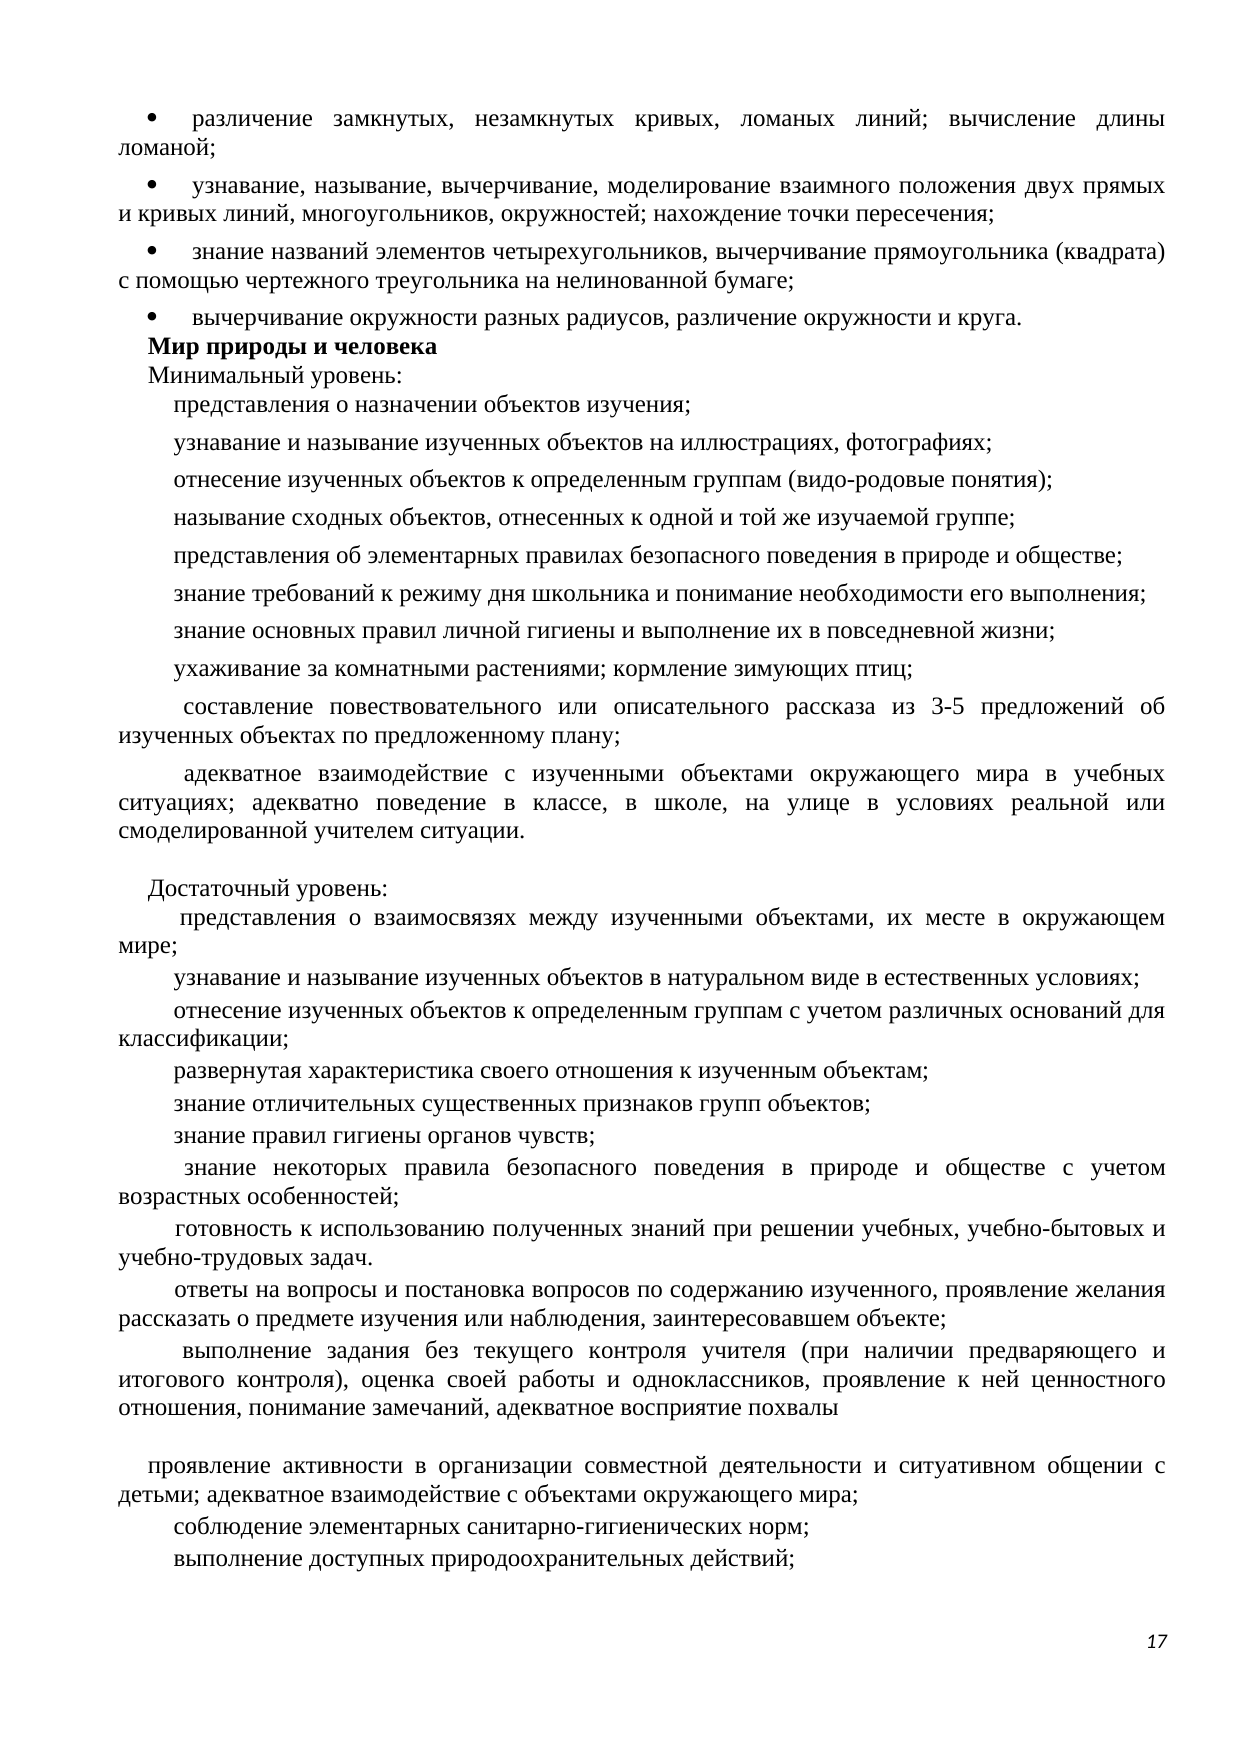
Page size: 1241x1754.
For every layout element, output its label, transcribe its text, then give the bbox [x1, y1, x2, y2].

text  знание некоторых правила безопасного поведения в природе и обществе с учетом возрастных особенностей; [118, 1152, 1167, 1210]
text Минимальный уровень: [118, 360, 1167, 389]
list узнавание, называние, вычерчивание, моделирование взаимного положения двух прямых и кривых линий, многоугольников, окружностей; нахождение точки пересечения; [118, 170, 1167, 227]
text проявление активности в организации совместной деятельности и ситуативном общении с детьми; адекватное взаимодействие с объектами окружающего мира; [118, 1450, 1167, 1507]
list знание названий элементов четырехугольников, вычерчивание прямоугольника (квадрата) с помощью чертежного треугольника на нелинованной бумаге; [118, 236, 1167, 294]
text  знание основных правил личной гигиены и выполнение их в повседневной жизни; [118, 616, 1167, 644]
text  составление повествовательного или описательного рассказа из 3-5 предложений об изученных объектах по предложенному плану; [118, 691, 1167, 749]
text  выполнение доступных природоохранительных действий; [118, 1543, 1167, 1572]
text  знание требований к режиму дня школьника и понимание необходимости его выполнения; [118, 578, 1167, 607]
text  узнавание и называние изученных объектов на иллюстрациях, фотографиях; [118, 427, 1167, 455]
text  знание отличительных существенных признаков групп объектов; [118, 1088, 1167, 1117]
text  отнесение изученных объектов к определенным группам с учетом различных оснований для классификации; [118, 995, 1167, 1052]
text  ответы на вопросы и постановка вопросов по содержанию изученного, проявление желания рассказать о предмете изучения или наблюдения, заинтересовавшем объекте; [118, 1274, 1167, 1332]
text  выполнение задания без текущего контроля учителя (при наличии предваряющего и итогового контроля), оценка своей работы и одноклассников, проявление к ней ценностного отношения, понимание замечаний, адекватное восприятие похвалы [118, 1335, 1167, 1421]
text Достаточный уровень: [118, 873, 1167, 902]
list вычерчивание окружности разных радиусов, различение окружности и круга. [118, 302, 1167, 331]
text  представления о назначении объектов изучения; [118, 389, 1167, 417]
text  развернутая характеристика своего отношения к изученным объектам; [118, 1056, 1167, 1084]
text  соблюдение элементарных санитарно-гигиенических норм; [118, 1511, 1167, 1540]
text  узнавание и называние изученных объектов в натуральном виде в естественных условиях; [118, 962, 1167, 991]
text  отнесение изученных объектов к определенным группам (видо-родовые понятия); [118, 464, 1167, 493]
text Мир природы и человека [118, 331, 1167, 360]
text  готовность к использованию полученных знаний при решении учебных, учебно-бытовых и учебно-трудовых задач. [118, 1213, 1167, 1271]
text  ухаживание за комнатными растениями; кормление зимующих птиц; [118, 653, 1167, 682]
list различение замкнутых, незамкнутых кривых, ломаных линий; вычисление длины ломаной; [118, 103, 1167, 161]
text  представления об элементарных правилах безопасного поведения в природе и обществе; [118, 540, 1167, 569]
text  представления о взаимосвязях между изученными объектами, их месте в окружающем мире; [118, 902, 1167, 959]
text  знание правил гигиены органов чувств; [118, 1120, 1167, 1149]
text  адекватное взаимодействие с изученными объектами окружающего мира в учебных ситуациях; адекватно поведение в классе, в школе, на улице в условиях реальной или смоделированной учителем ситуации. [118, 758, 1167, 844]
text  называние сходных объектов, отнесенных к одной и той же изучаемой группе; [118, 502, 1167, 531]
